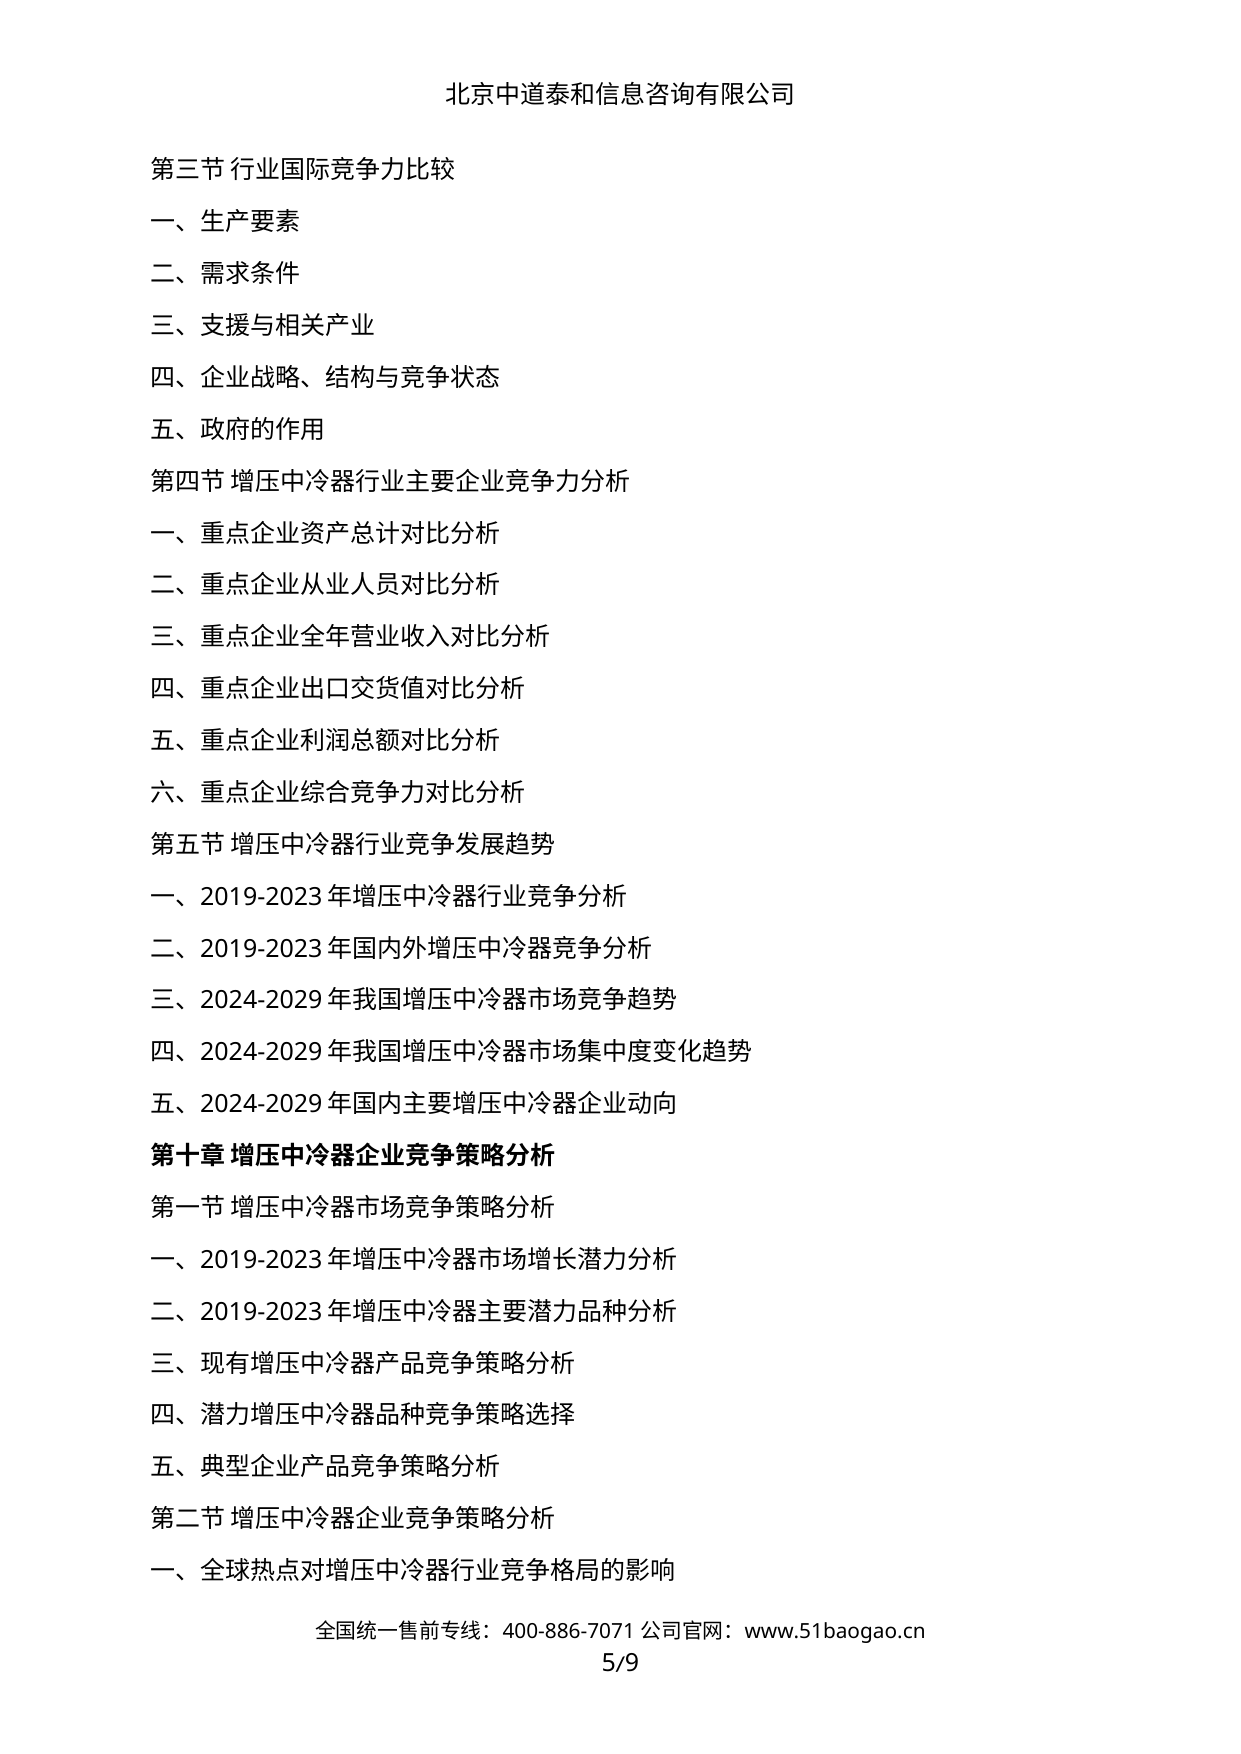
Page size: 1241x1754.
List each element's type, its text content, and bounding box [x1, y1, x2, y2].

text 一、2019-2023年增压中冷器行业竞争分析 [150, 876, 1090, 912]
text 三、2024-2029年我国增压中冷器市场竞争趋势 [150, 980, 1090, 1016]
text 六、重点企业综合竞争力对比分析 [150, 772, 1090, 809]
text 五、重点企业利润总额对比分析 [150, 721, 1090, 757]
text 一、2019-2023年增压中冷器市场增长潜力分析 [150, 1239, 1090, 1276]
text 五、典型企业产品竞争策略分析 [150, 1447, 1090, 1483]
text 四、2024-2029年我国增压中冷器市场集中度变化趋势 [150, 1032, 1090, 1068]
text 二、2019-2023年增压中冷器主要潜力品种分析 [150, 1291, 1090, 1327]
text 四、潜力增压中冷器品种竞争策略选择 [150, 1395, 1090, 1431]
text 二、需求条件 [150, 254, 1090, 290]
text 三、支援与相关产业 [150, 306, 1090, 342]
text 第四节 增压中冷器行业主要企业竞争力分析 [150, 461, 1090, 497]
text 一、全球热点对增压中冷器行业竞争格局的影响 [150, 1551, 1090, 1587]
text 二、2019-2023年国内外增压中冷器竞争分析 [150, 928, 1090, 964]
text 四、企业战略、结构与竞争状态 [150, 357, 1090, 394]
text 三、重点企业全年营业收入对比分析 [150, 617, 1090, 653]
text 一、生产要素 [150, 202, 1090, 238]
text 二、重点企业从业人员对比分析 [150, 565, 1090, 601]
text 第十章 增压中冷器企业竞争策略分析 [150, 1136, 1090, 1172]
text 四、重点企业出口交货值对比分析 [150, 669, 1090, 705]
text 五、政府的作用 [150, 409, 1090, 446]
text 第一节 增压中冷器市场竞争策略分析 [150, 1187, 1090, 1224]
text 第五节 增压中冷器行业竞争发展趋势 [150, 824, 1090, 861]
text 第三节 行业国际竞争力比较 [150, 150, 1090, 186]
text 五、2024-2029年国内主要增压中冷器企业动向 [150, 1084, 1090, 1120]
text 三、现有增压中冷器产品竞争策略分析 [150, 1343, 1090, 1379]
text 第二节 增压中冷器企业竞争策略分析 [150, 1499, 1090, 1535]
text 一、重点企业资产总计对比分析 [150, 513, 1090, 549]
